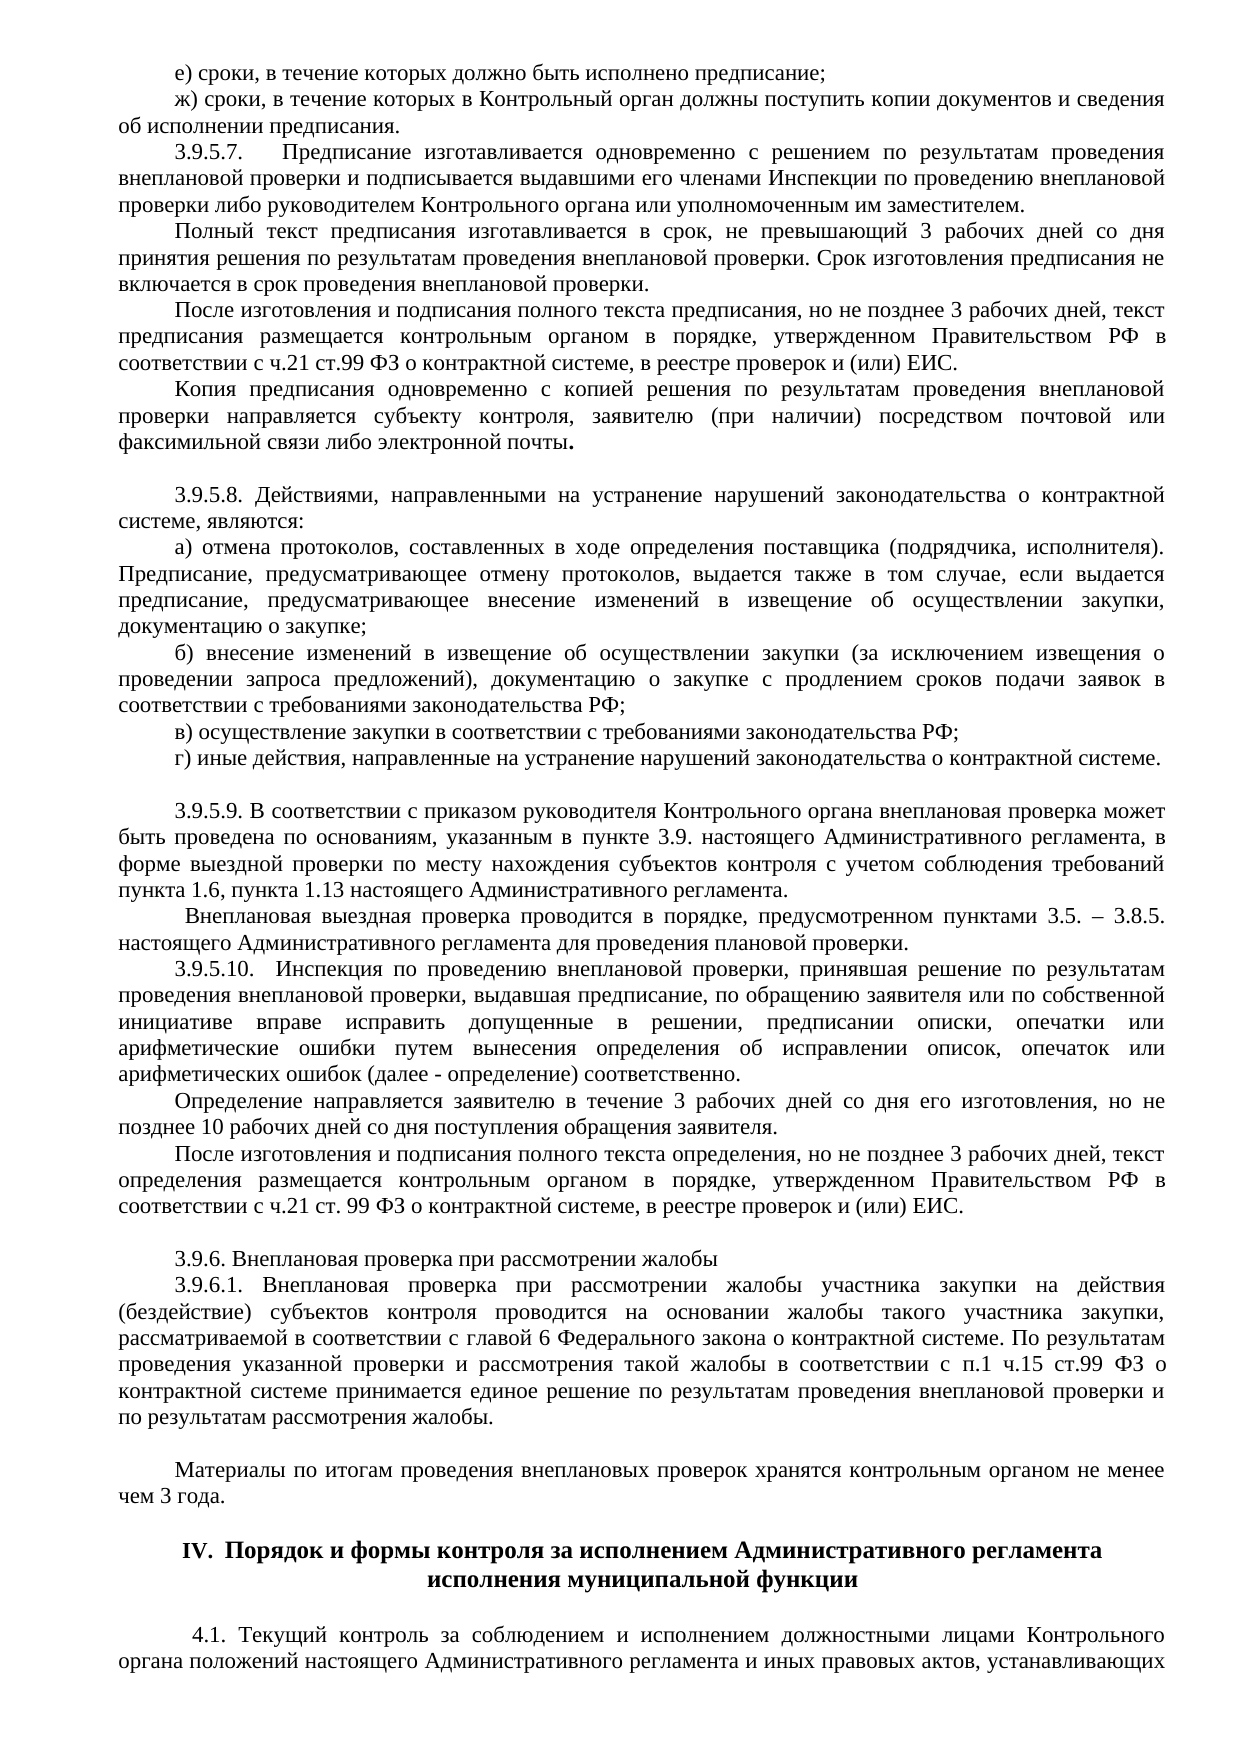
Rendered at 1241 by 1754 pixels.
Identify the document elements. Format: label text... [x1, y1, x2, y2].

text После изготовления и подписания полного текста определения, но не позднее 3 рабочих дней, текст определения размещается контрольным органом в порядке, утвержденном Правительством РФ в соответствии с ч.21 ст. 99 ФЗ о контрактной системе, в реестре проверок и (или) ЕИС. [118, 1139, 1167, 1219]
text 3.9.5.9. В соответствии с приказом руководителя Контрольного органа внеплановая проверка может быть проведена по основаниям, указанным в пункте 3.9. настоящего Административного регламента, в форме выездной проверки по месту нахождения субъектов контроля с учетом соблюдения требований пункта 1.6, пункта 1.13 настоящего Административного регламента. [118, 797, 1167, 902]
text в) осуществление закупки в соответствии с требованиями законодательства РФ; [118, 718, 1167, 744]
text ж) сроки, в течение которых в Контрольный орган должны поступить копии документов и сведения об исполнении предписания. [118, 85, 1167, 138]
text Материалы по итогам проведения внеплановых проверок хранятся контрольным органом не менее чем 3 года. [118, 1456, 1167, 1508]
text 3.9.5.8. Действиями, направленными на устранение нарушений законодательства о контрактной системе, являются: [118, 481, 1167, 533]
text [118, 1621, 1167, 1674]
text 3.9.6.1. Внеплановая проверка при рассмотрении жалобы участника закупки на действия (бездействие) субъектов контроля проводится на основании жалобы такого участника закупки, рассматриваемой в соответствии с главой 6 Федерального закона о контрактной системе. По результатам проведения указанной проверки и рассмотрения такой жалобы в соответствии с п.1 ч.15 ст.99 ФЗ о контрактной системе принимается единое решение по результатам проведения внеплановой проверки и по результатам рассмотрения жалобы. [118, 1271, 1167, 1429]
text а) отмена протоколов, составленных в ходе определения поставщика (подрядчика, исполнителя). Предписание, предусматривающее отмену протоколов, выдается также в том случае, если выдается предписание, предусматривающее внесение изменений в извещение об осуществлении закупки, документацию о закупке; [118, 533, 1167, 639]
text Копия предписания одновременно с копией решения по результатам проведения внеплановой проверки направляется субъекту контроля, заявителю (при наличии) посредством почтовой или факсимильной связи либо электронной почты. [118, 375, 1167, 454]
text Полный текст предписания изготавливается в срок, не превышающий 3 рабочих дней со дня принятия решения по результатам проведения внеплановой проверки. Срок изготовления предписания не включается в срок проведения внеплановой проверки. [118, 217, 1167, 296]
text г) иные действия, направленные на устранение нарушений законодательства о контрактной системе. [118, 744, 1167, 771]
text 3.9.5.10. Инспекция по проведению внеплановой проверки, принявшая решение по результатам проведения внеплановой проверки, выдавшая предписание, по обращению заявителя или по собственной инициативе вправе исправить допущенные в решении, предписании описки, опечатки или арифметические ошибки путем вынесения определения об исправлении описок, опечаток или арифметических ошибок (далее - определение) соответственно. [118, 955, 1167, 1087]
text Внеплановая выездная проверка проводится в порядке, предусмотренном пунктами 3.5. – 3.8.5. настоящего Административного регламента для проведения плановой проверки. [118, 902, 1167, 955]
text 3.9.5.7. Предписание изготавливается одновременно с решением по результатам проведения внеплановой проверки и подписывается выдавшими его членами Инспекции по проведению внеплановой проверки либо руководителем Контрольного органа или уполномоченным им заместителем. [118, 138, 1167, 217]
text После изготовления и подписания полного текста предписания, но не позднее 3 рабочих дней, текст предписания размещается контрольным органом в порядке, утвержденном Правительством РФ в соответствии с ч.21 ст.99 ФЗ о контрактной системе, в реестре проверок и (или) ЕИС. [118, 296, 1167, 375]
text IV. Порядок и формы контроля за исполнением Административного регламента исполнения муниципальной функции [118, 1535, 1167, 1592]
text 3.9.6. Внеплановая проверка при рассмотрении жалобы [118, 1245, 1167, 1271]
text е) сроки, в течение которых должно быть исполнено предписание; [118, 59, 1167, 85]
text Определение направляется заявителю в течение 3 рабочих дней со дня его изготовления, но не позднее 10 рабочих дней со дня поступления обращения заявителя. [118, 1087, 1167, 1139]
text б) внесение изменений в извещение об осуществлении закупки (за исключением извещения о проведении запроса предложений), документацию о закупке с продлением сроков подачи заявок в соответствии с требованиями законодательства РФ; [118, 639, 1167, 718]
